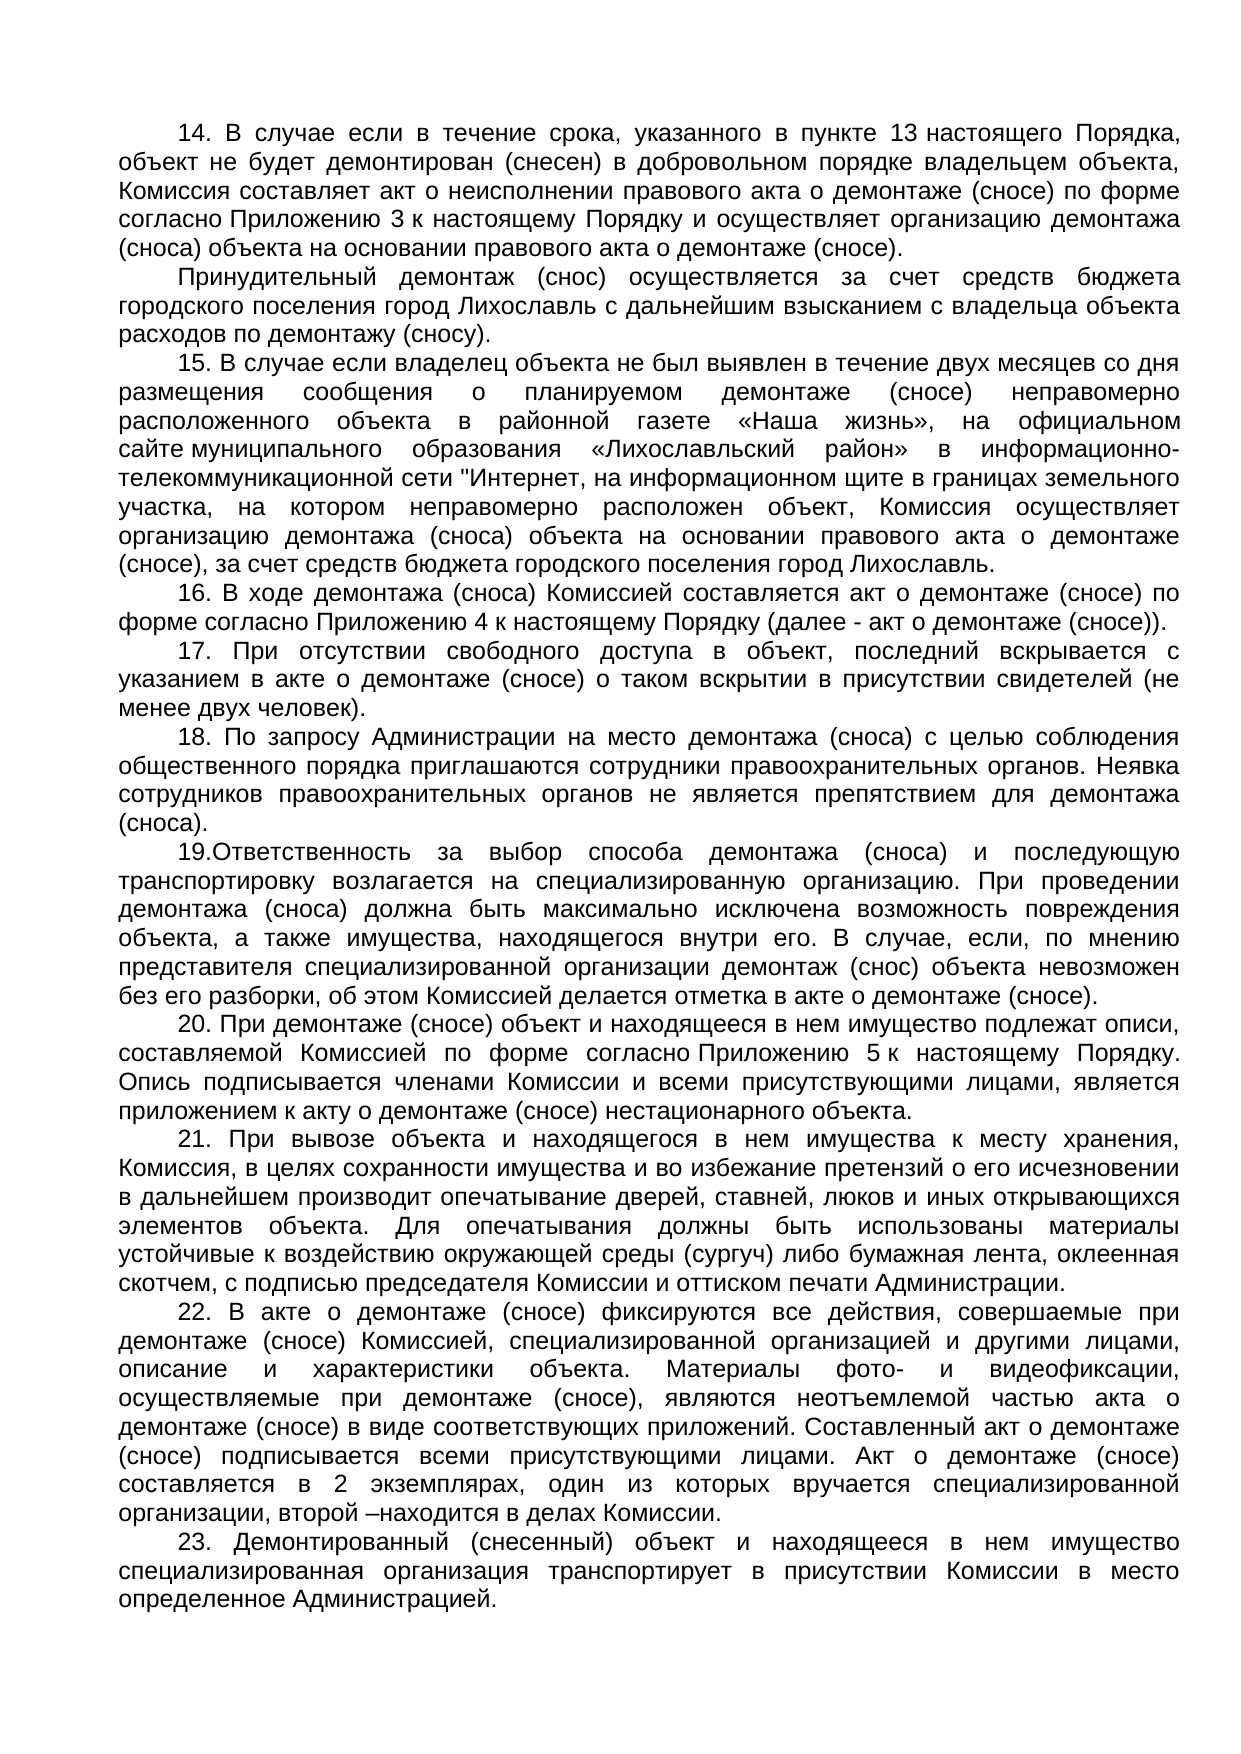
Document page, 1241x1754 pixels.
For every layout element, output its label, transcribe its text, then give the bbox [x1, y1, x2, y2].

text Принудительный демонтаж (снос) осуществляется за счет средств бюджета городского поселения город Лихославль с дальнейшим взысканием с владельца объекта расходов по демонтажу (сносу). [118, 262, 1181, 348]
text 18. По запросу Администрации на место демонтажа (сноса) с целью соблюдения общественного порядка приглашаются сотрудники правоохранительных органов. Неявка сотрудников правоохранительных органов не является препятствием для демонтажа (сноса). [118, 722, 1181, 837]
text 22. В акте о демонтаже (сносе) фиксируются все действия, совершаемые при демонтаже (сносе) Комиссией, специализированной организацией и другими лицами, описание и характеристики объекта. Материалы фото- и видеофиксации, осуществляемые при демонтаже (сносе), являются неотъемлемой частью акта о демонтаже (сносе) в виде соответствующих приложений. Составленный акт о демонтаже (сносе) подписывается всеми присутствующими лицами. Акт о демонтаже (сносе) составляется в 2 экземплярах, один из которых вручается специализированной организации, второй –находится в делах Комиссии. [118, 1297, 1181, 1527]
text 14. В случае если в течение срока, указанного в пункте 13 настоящего Порядка, объект не будет демонтирован (снесен) в добровольном порядке владельцем объекта, Комиссия составляет акт о неисполнении правового акта о демонтаже (сносе) по форме согласно Приложению 3 к настоящему Порядку и осуществляет организацию демонтажа (сноса) объекта на основании правового акта о демонтаже (сносе). [118, 118, 1181, 262]
text 16. В ходе демонтажа (сноса) Комиссией составляется акт о демонтаже (сносе) по форме согласно Приложению 4 к настоящему Порядку (далее - акт о демонтаже (сносе)). [118, 578, 1181, 636]
text 17. При отсутствии свободного доступа в объект, последний вскрывается с указанием в акте о демонтаже (сносе) о таком вскрытии в присутствии свидетелей (не менее двух человек). [118, 636, 1181, 722]
text 23. Демонтированный (снесенный) объект и находящееся в нем имущество специализированная организация транспортирует в присутствии Комиссии в место определенное Администрацией. [118, 1527, 1181, 1613]
text 15. В случае если владелец объекта не был выявлен в течение двух месяцев со дня размещения сообщения о планируемом демонтаже (сносе) неправомерно расположенного объекта в районной газете «Наша жизнь», на официальном сайте муниципального образования «Лихославльский район» в информационно-телекоммуникационной сети "Интернет, на информационном щите в границах земельного участка, на котором неправомерно расположен объект, Комиссия осуществляет организацию демонтажа (сноса) объекта на основании правового акта о демонтаже (сносе), за счет средств бюджета городского поселения город Лихославль. [118, 348, 1181, 578]
text 19.Ответственность за выбор способа демонтажа (сноса) и последующую транспортировку возлагается на специализированную организацию. При проведении демонтажа (сноса) должна быть максимально исключена возможность повреждения объекта, а также имущества, находящегося внутри его. В случае, если, по мнению представителя специализированной организации демонтаж (снос) объекта невозможен без его разборки, об этом Комиссией делается отметка в акте о демонтаже (сносе). [118, 837, 1181, 1009]
text 20. При демонтаже (сносе) объект и находящееся в нем имущество подлежат описи, составляемой Комиссией по форме согласно Приложению 5 к настоящему Порядку. Опись подписывается членами Комиссии и всеми присутствующими лицами, является приложением к акту о демонтаже (сносе) нестационарного объекта. [118, 1009, 1181, 1124]
text 21. При вывозе объекта и находящегося в нем имущества к месту хранения, Комиссия, в целях сохранности имущества и во избежание претензий о его исчезновении в дальнейшем производит опечатывание дверей, ставней, люков и иных открывающихся элементов объекта. Для опечатывания должны быть использованы материалы устойчивые к воздействию окружающей среды (сургуч) либо бумажная лента, оклеенная скотчем, с подписью председателя Комиссии и оттиском печати Администрации. [118, 1124, 1181, 1297]
